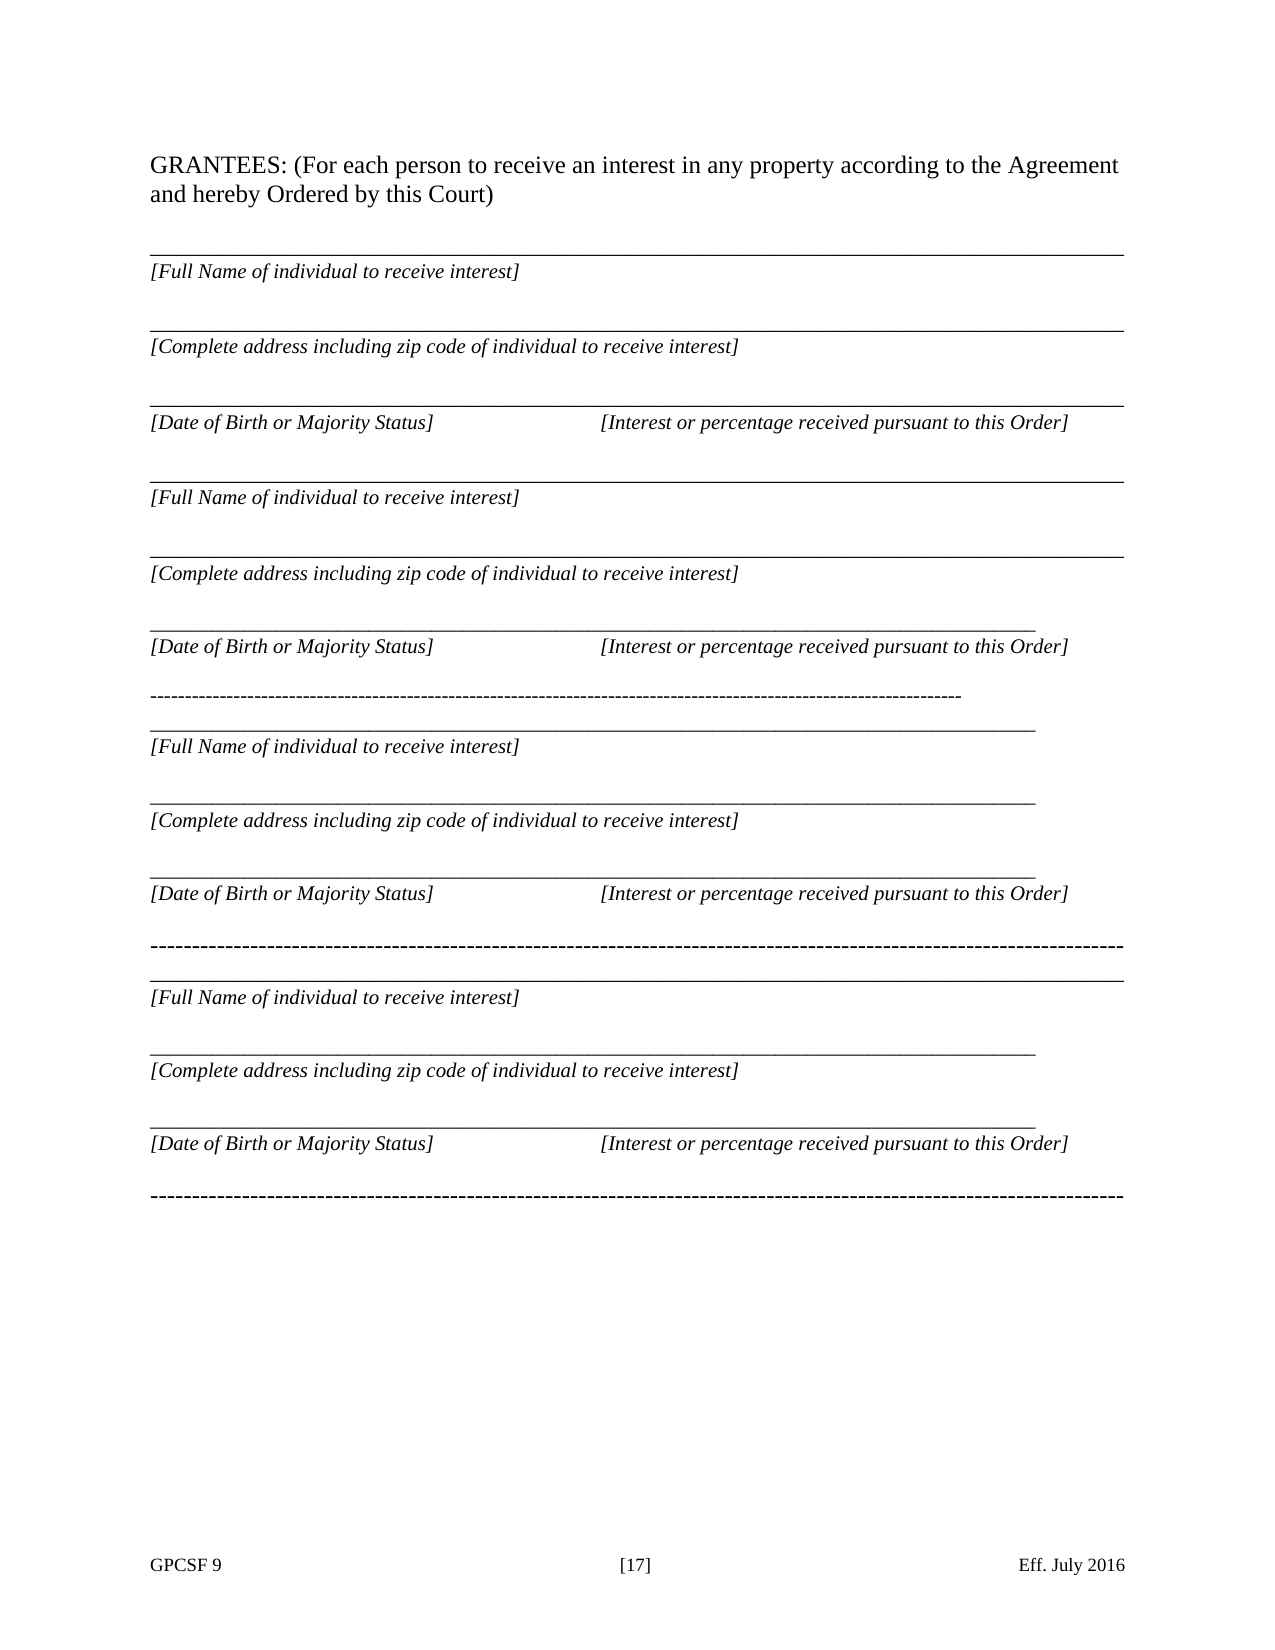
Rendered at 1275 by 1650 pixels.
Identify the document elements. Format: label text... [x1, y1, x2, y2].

text [Full Name of individual to receive interest] [150, 485, 1125, 509]
text _____________________________________________________________________________________ [150, 1034, 1125, 1058]
text [Full Name of individual to receive interest] [150, 734, 1125, 758]
text [Complete address including zip code of individual to receive interest] [150, 561, 1125, 584]
text [Complete address including zip code of individual to receive interest] [150, 807, 1125, 832]
text ---------------------------------------------------------------------------------------------------------------------_____________________________________________________________________________________ [150, 930, 1125, 985]
text _____________________________________________________________________________________ [150, 232, 1125, 259]
text _____________________________________________________________________________________ [150, 534, 1125, 561]
text [Complete address including zip code of individual to receive interest] [150, 334, 1125, 358]
text [Full Name of individual to receive interest] [150, 985, 1125, 1009]
text _____________________________________________________________________________________ [150, 1107, 1125, 1131]
text [Date of Birth or Majority Status] [Interest or percentage received pursuant to this Order] [150, 410, 1125, 434]
text _____________________________________________________________________________________ [150, 609, 1125, 634]
text --------------------------------------------------------------------------------------------------------------------- [150, 683, 1125, 707]
text _____________________________________________________________________________________ [150, 459, 1125, 485]
text _____________________________________________________________________________________ [150, 710, 1125, 734]
text _____________________________________________________________________________________ [150, 783, 1125, 807]
text [Date of Birth or Majority Status] [Interest or percentage received pursuant to this Order] [150, 881, 1125, 905]
text [Date of Birth or Majority Status] [Interest or percentage received pursuant to this Order] [150, 634, 1125, 658]
text _____________________________________________________________________________________ [150, 857, 1125, 881]
text [Complete address including zip code of individual to receive interest] [150, 1058, 1125, 1082]
text [Date of Birth or Majority Status] [Interest or percentage received pursuant to this Order] [150, 1131, 1125, 1155]
text [Full Name of individual to receive interest] [150, 259, 1125, 283]
text _____________________________________________________________________________________ [150, 308, 1125, 334]
text GRANTEES: (For each person to receive an interest in any property according to the Agreement and hereby Ordered by this Court) [494, 150, 1125, 207]
text _____________________________________________________________________________________ [150, 383, 1125, 410]
